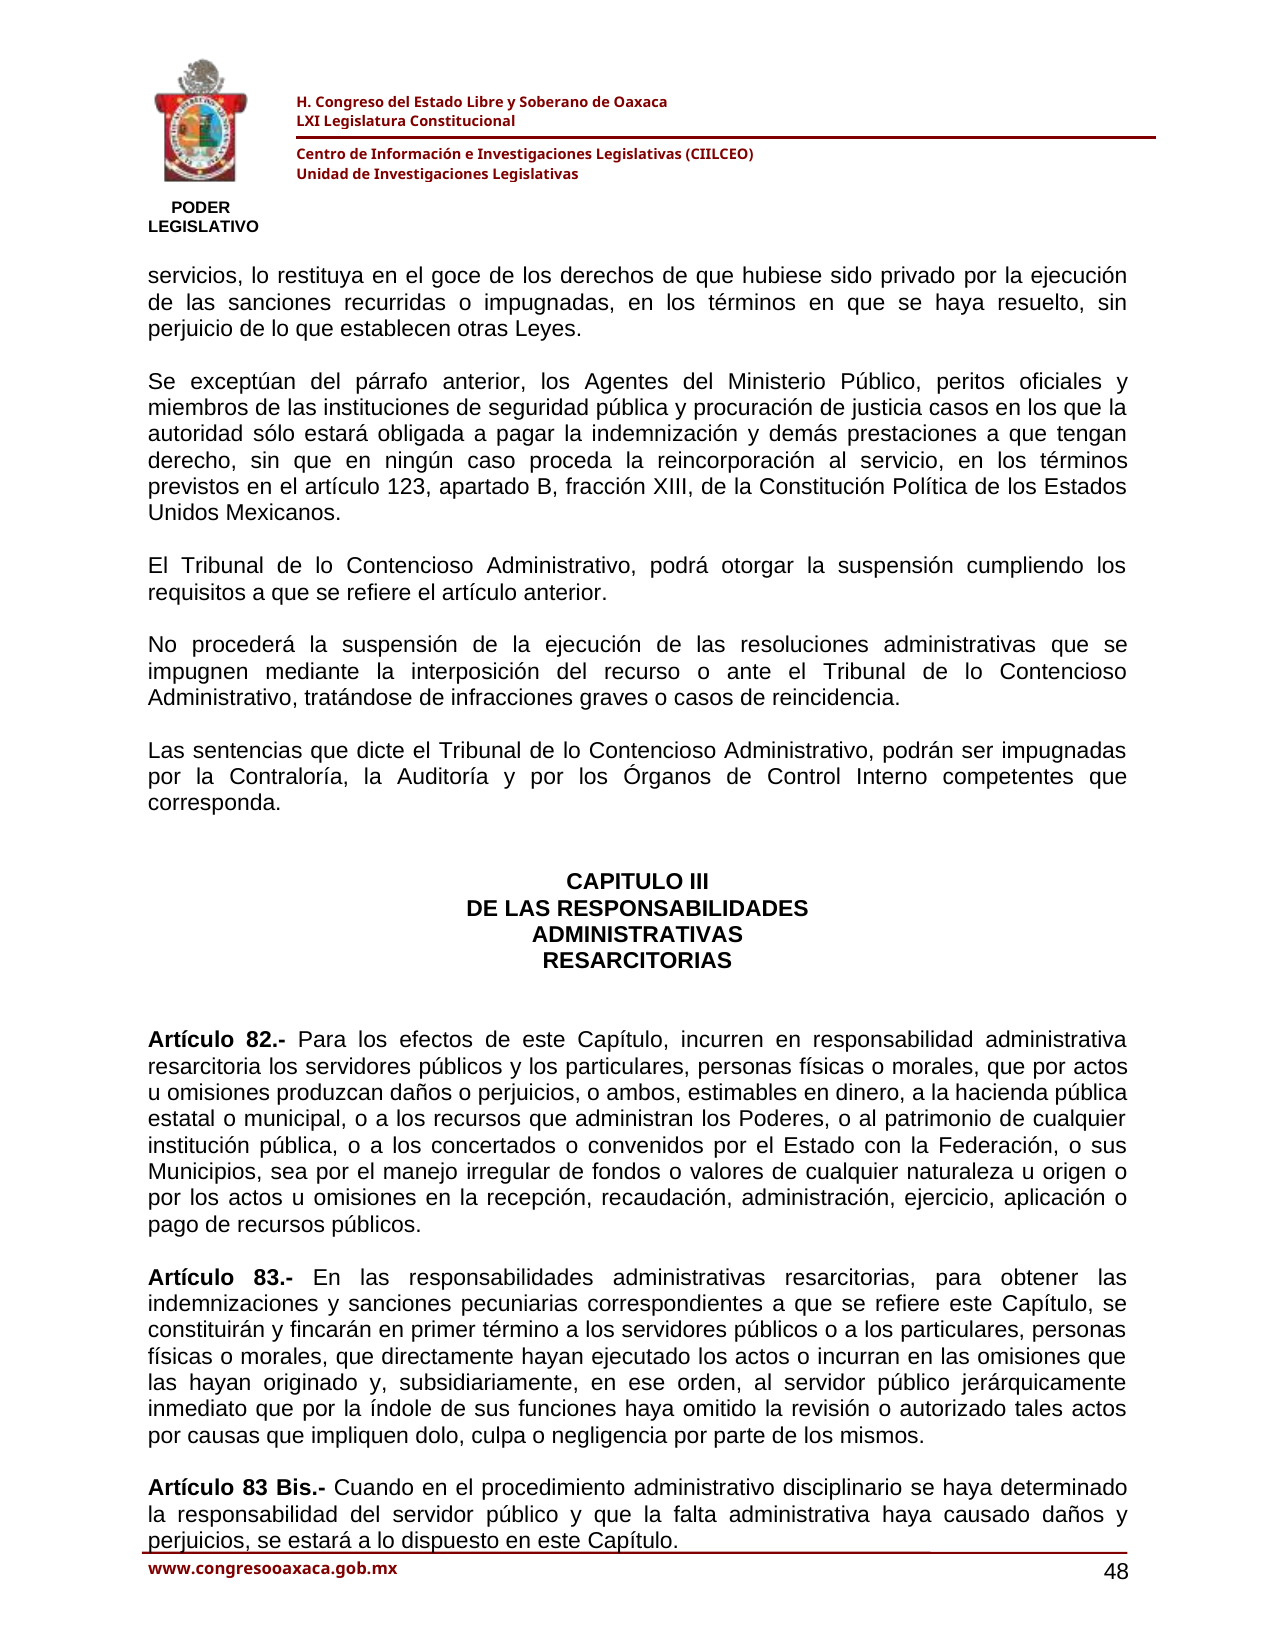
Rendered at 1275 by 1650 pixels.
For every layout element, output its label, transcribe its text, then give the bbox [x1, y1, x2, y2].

text No procederá la suspensión de la ejecución de las resoluciones administrativas que se impugnen mediante la interposición del recurso o ante el Tribunal de lo Contencioso Administrativo, tratándose de infracciones graves o casos de reincidencia. [148, 631, 1128, 710]
text Se exceptúan del párrafo anterior, los Agentes del Ministerio Público, peritos oficiales y miembros de las instituciones de seguridad pública y procuración de justicia casos en los que la autoridad sólo estará obligada a pagar la indemnización y demás prestaciones a que tengan derecho, sin que en ningún caso proceda la reincorporación al servicio, en los términos previstos en el artículo 123, apartado B, fracción XIII, de la Constitución Política de los Estados Unidos Mexicanos. [148, 368, 1128, 526]
text servicios, lo restituya en el goce de los derechos de que hubiese sido privado por la ejecución de las sanciones recurridas o impugnadas, en los términos en que se haya resuelto, sin perjuicio de lo que establecen otras Leyes. [148, 262, 1128, 341]
text DE LAS RESPONSABILIDADES ADMINISTRATIVAS RESARCITORIAS [434, 895, 841, 974]
text El Tribunal de lo Contencioso Administrativo, podrá otorgar la suspensión cumpliendo los requisitos a que se refiere el artículo anterior. [148, 552, 1127, 605]
picture [147, 57, 256, 185]
text Artículo 83.- En las responsabilidades administrativas resarcitorias, para obtener las indemnizaciones y sanciones pecuniarias correspondientes a que se refiere este Capítulo, se constituirán y fincarán en primer término a los servidores públicos o a los particulares, personas físicas o morales, que directamente hayan ejecutado los actos o incurran en las omisiones que las hayan originado y, subsidiariamente, en ese orden, al servidor público jerárquicamente inmediato que por la índole de sus funciones haya omitido la revisión o autorizado tales actos por causas que impliquen dolo, culpa o negligencia por parte de los mismos. [148, 1263, 1127, 1448]
text Las sentencias que dicte el Tribunal de lo Contencioso Administrativo, podrán ser impugnadas por la Contraloría, la Auditoría y por los Órganos de Control Interno competentes que corresponda. [148, 737, 1128, 816]
text Artículo 82.- Para los efectos de este Capítulo, incurren en responsabilidad administrativa resarcitoria los servidores públicos y los particulares, personas físicas o morales, que por actos u omisiones produzcan daños o perjuicios, o ambos, estimables en dinero, a la hacienda pública estatal o municipal, o a los recursos que administran los Poderes, o al patrimonio de cualquier institución pública, o a los concertados o convenidos por el Estado con la Federación, o sus Municipios, sea por el manejo irregular de fondos o valores de cualquier naturaleza u origen o por los actos u omisiones en la recepción, recaudación, administración, ejercicio, aplicación o pago de recursos públicos. [148, 1026, 1128, 1237]
subtitle CAPITULO III [272, 868, 1003, 894]
text Artículo 83 Bis.- Cuando en el procedimiento administrativo disciplinario se haya determinado la responsabilidad del servidor público y que la falta administrativa haya causado daños y perjuicios, se estará a lo dispuesto en este Capítulo. [148, 1474, 1128, 1553]
